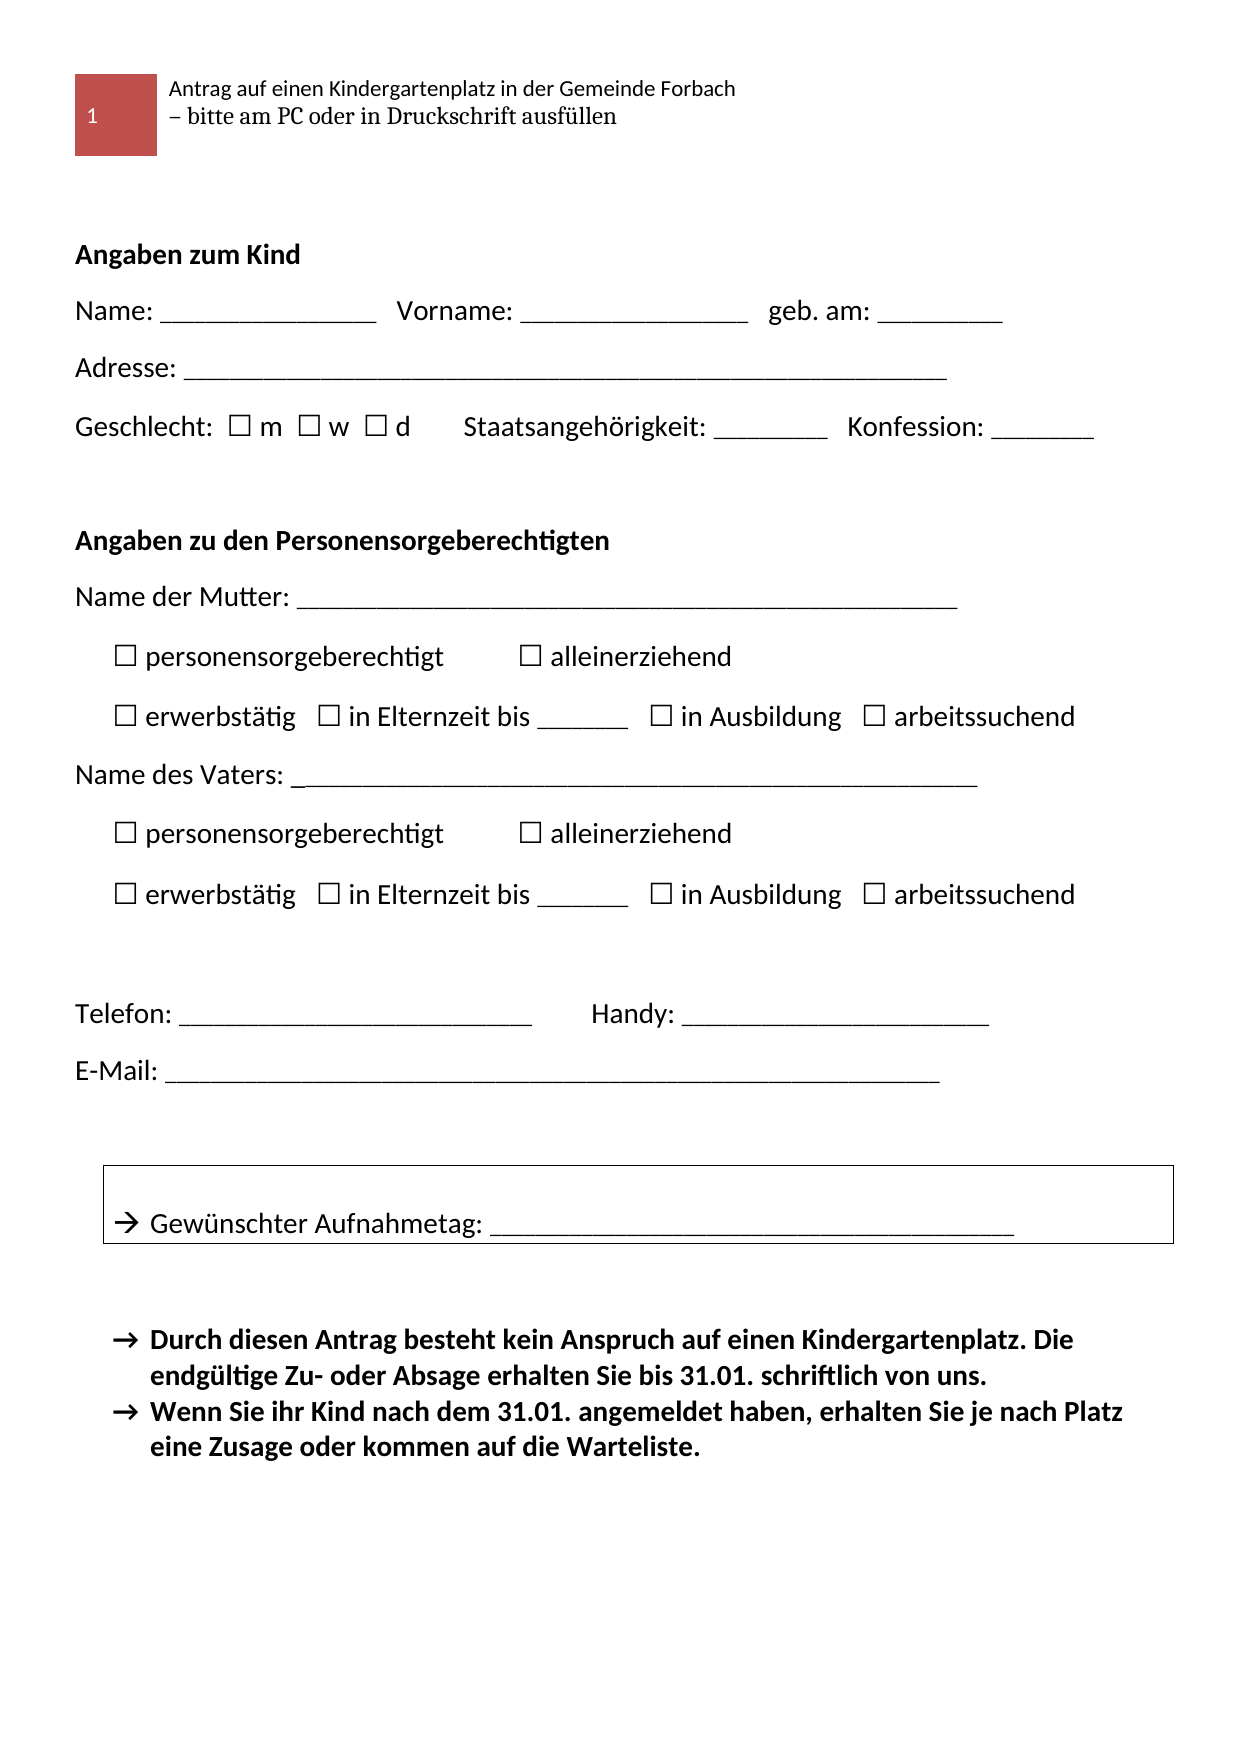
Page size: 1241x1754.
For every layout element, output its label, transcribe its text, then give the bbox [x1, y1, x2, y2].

text E-Mail: [75, 1052, 1165, 1087]
list Wenn Sie ihr Kind nach dem 31.01. angemeldet haben, erhalten Sie je nach Platz eine Zusage oder kommen auf die Warteliste. [112, 1393, 1165, 1464]
text Name: Vorname: geb. am: [75, 292, 1165, 328]
list Gewünschter Aufnahmetag: [104, 1166, 1173, 1243]
text erwerbstätig in Elternzeit bis in Ausbildung arbeitssuchend [75, 696, 1165, 735]
list Durch diesen Antrag besteht kein Anspruch auf einen Kindergartenplatz. Die endgültige Zu- oder Absage erhalten Sie bis 31.01. schriftlich von uns. [112, 1321, 1165, 1393]
text Name des Vaters: _ [75, 756, 1165, 792]
text erwerbstätig in Elternzeit bis in Ausbildung arbeitssuchend [75, 873, 1165, 913]
text Geschlecht: m w d Staatsangehörigkeit: Konfession: [75, 405, 1165, 445]
text Angaben zu den Personensorgeberechtigten [75, 522, 1165, 558]
text Angaben zum Kind [75, 236, 1165, 271]
text personensorgeberechtigt alleinerziehend [75, 635, 1165, 675]
text Adresse: [75, 349, 1165, 384]
text Name der Mutter: [75, 578, 1165, 614]
text personensorgeberechtigt alleinerziehend [75, 812, 1165, 852]
text Telefon: Handy: [75, 995, 1165, 1031]
